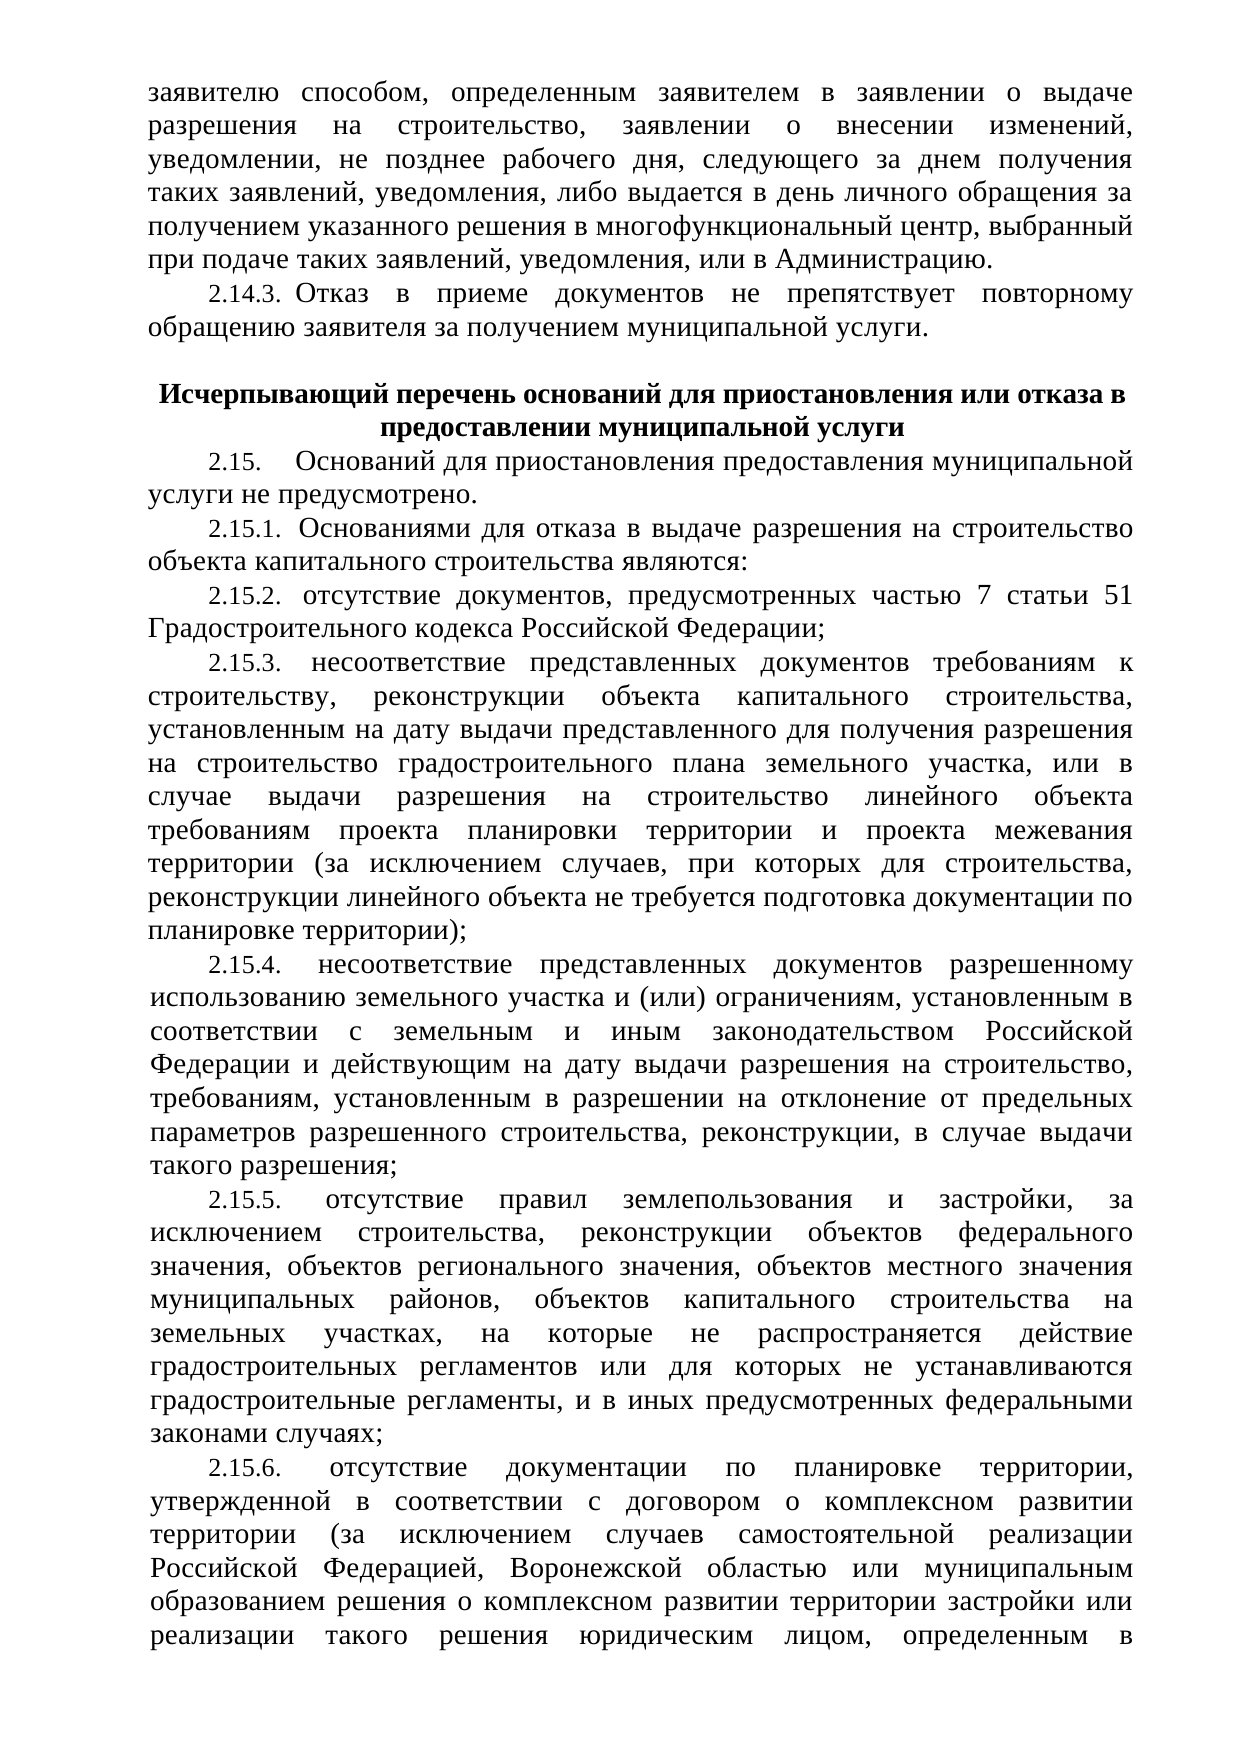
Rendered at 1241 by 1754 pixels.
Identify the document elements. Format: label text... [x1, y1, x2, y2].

list несоответствие представленных документов требованиям к строительству, реконструкции объекта капитального строительства, установленным на дату выдачи представленного для получения разрешения на строительство градостроительного плана земельного участка, или в случае выдачи разрешения на строительство линейного объекта требованиям проекта планировки территории и проекта межевания территории (за исключением случаев, при которых для строительства, реконструкции линейного объекта не требуется подготовка документации по планировке территории); [148, 644, 1135, 946]
list отсутствие документов, предусмотренных частью 7 статьи 51 Градостроительного кодекса Российской Федерации; [148, 577, 1135, 644]
list Оснований для приостановления предоставления муниципальной услуги не предусмотрено. [148, 443, 1135, 510]
list Основаниями для отказа в выдаче разрешения на строительство объекта капитального строительства являются: [148, 510, 1135, 577]
list отсутствие правил землепользования и застройки, за исключением строительства, реконструкции объектов федерального значения, объектов регионального значения, объектов местного значения муниципальных районов, объектов капитального строительства на земельных участках, на которые не распространяется действие градостроительных регламентов или для которых не устанавливаются градостроительные регламенты, и в иных предусмотренных федеральными законами случаях; [150, 1181, 1135, 1449]
list несоответствие представленных документов разрешенному использованию земельного участка и (или) ограничениям, установленным в соответствии с земельным и иным законодательством Российской Федерации и действующим на дату выдачи разрешения на строительство, требованиям, установленным в разрешении на отклонение от предельных параметров разрешенного строительства, реконструкции, в случае выдачи такого разрешения; [150, 946, 1135, 1181]
text Исчерпывающий перечень оснований для приостановления или отказа в предоставлении муниципальной услуги [148, 376, 1137, 443]
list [150, 1449, 1135, 1650]
list Отказ в приеме документов не препятствует повторному обращению заявителя за получением муниципальной услуги. [148, 275, 1135, 342]
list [148, 74, 1135, 275]
